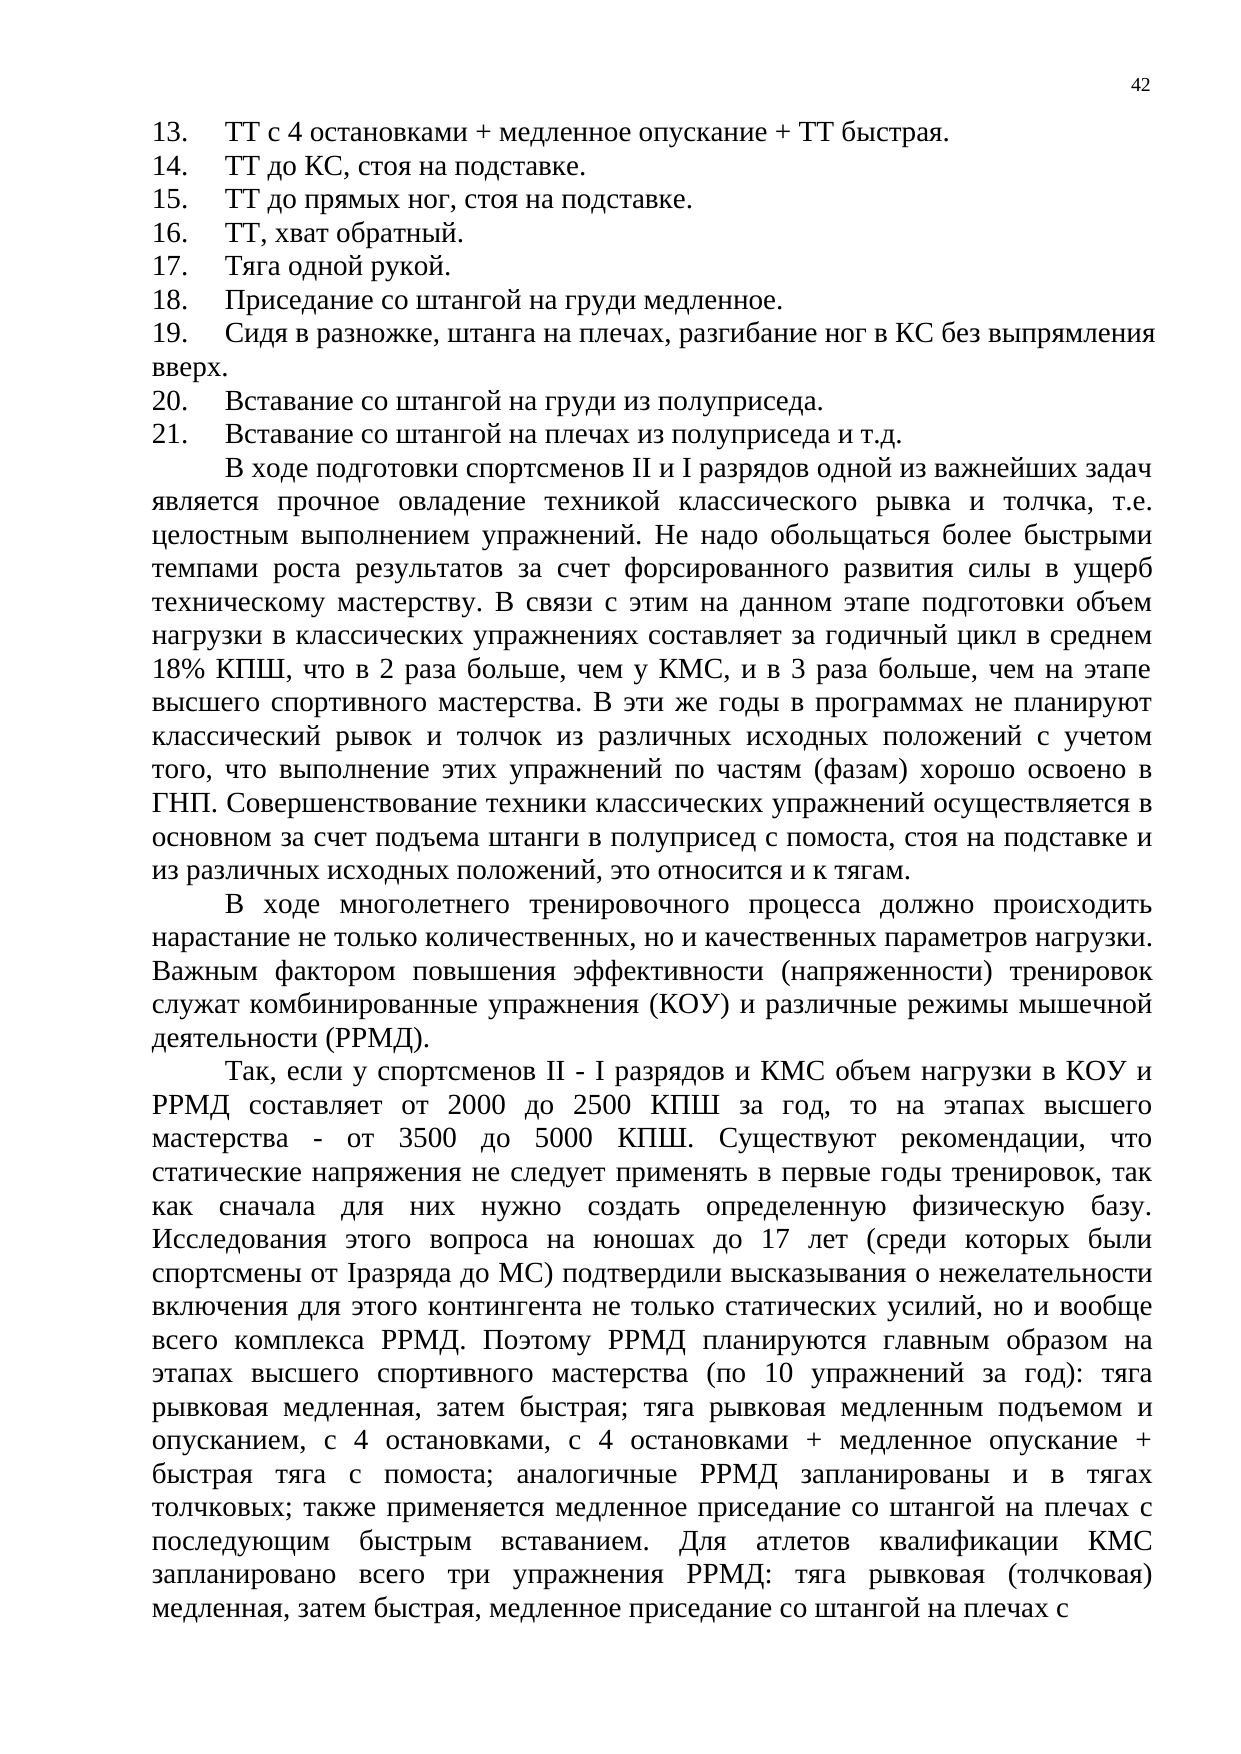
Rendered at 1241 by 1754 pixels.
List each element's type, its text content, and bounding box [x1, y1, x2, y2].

text В ходе подготовки спортсменов II и I разрядов одной из важнейших задач является прочное овладение техникой классического рывка и толчка, т.е. целостным выполнением упражнений. Не надо обольщаться более быстрыми темпами роста результатов за счет форсированного развития силы в ущерб техническому мастерству. В связи с этим на данном этапе подготовки объем нагрузки в классических упражнениях составляет за годичный цикл в среднем 18% КПШ, что в 2 раза больше, чем у КМС, и в 3 раза больше, чем на этапе высшего спортивного мастерства. В эти же годы в программах не планируют классический рывок и толчок из различных исходных положений с учетом того, что выполнение этих упражнений по частям (фазам) хорошо освоено в ГНП. Совершенствование техники классических упражнений осуществляется в основном за счет подъема штанги в полуприсед с помоста, стоя на подставке и из различных исходных положений, это относится и к тягам. [152, 450, 1153, 886]
list ТТ до прямых ног, стоя на подставке. [152, 182, 1199, 216]
list Сидя в разножке, штанга на плечах, разгибание ног в КС без выпрямления вверх. [152, 316, 1199, 383]
list ТТ до КС, стоя на подставке. [152, 148, 1199, 182]
list ТТ, хват обратный. [152, 216, 1199, 249]
text 42 [1131, 75, 1151, 95]
list Вставание со штангой на груди из полуприседа. [152, 383, 1199, 417]
list ТТ с 4 остановками + медленное опускание + ТТ быстрая. [152, 115, 1199, 148]
list Тяга одной рукой. [152, 249, 1199, 283]
text В ходе многолетнего тренировочного процесса должно происходить нарастание не только количественных, но и качественных параметров нагрузки. Важным фактором повышения эффективности (напряженности) тренировок служат комбинированные упражнения (КОУ) и различные режимы мышечной деятельности (РРМД). [152, 886, 1153, 1054]
list Вставание со штангой на плечах из полуприседа и т.д. [152, 417, 1199, 450]
text Так, если у спортсменов II - I разрядов и КМС объем нагрузки в КОУ и РРМД составляет от 2000 до 2500 КПШ за год, то на этапах высшего мастерства - от 3500 до 5000 КПШ. Существуют рекомендации, что статические напряжения не следует применять в первые годы тренировок, так как сначала для них нужно создать определенную физическую базу. Исследования этого вопроса на юношах до 17 лет (среди которых были спортсмены от Iразряда до МС) подтвердили высказывания о нежелательности включения для этого контингента не только статических усилий, но и вообще всего комплекса РРМД. Поэтому РРМД планируются главным образом на этапах высшего спортивного мастерства (по 10 упражнений за год): тяга рывковая медленная, затем быстрая; тяга рывковая медленным подъемом и опусканием, с 4 остановками, с 4 остановками + медленное опускание + быстрая тяга с помоста; аналогичные РРМД запланированы и в тягах толчковых; также применяется медленное приседание со штангой на плечах с последующим быстрым вставанием. Для атлетов квалификации КМС запланировано всего три упражнения РРМД: тяга рывковая (толчковая) медленная, затем быстрая, медленное приседание со штангой на плечах с [152, 1054, 1153, 1624]
list Приседание со штангой на груди медленное. [152, 283, 1199, 316]
